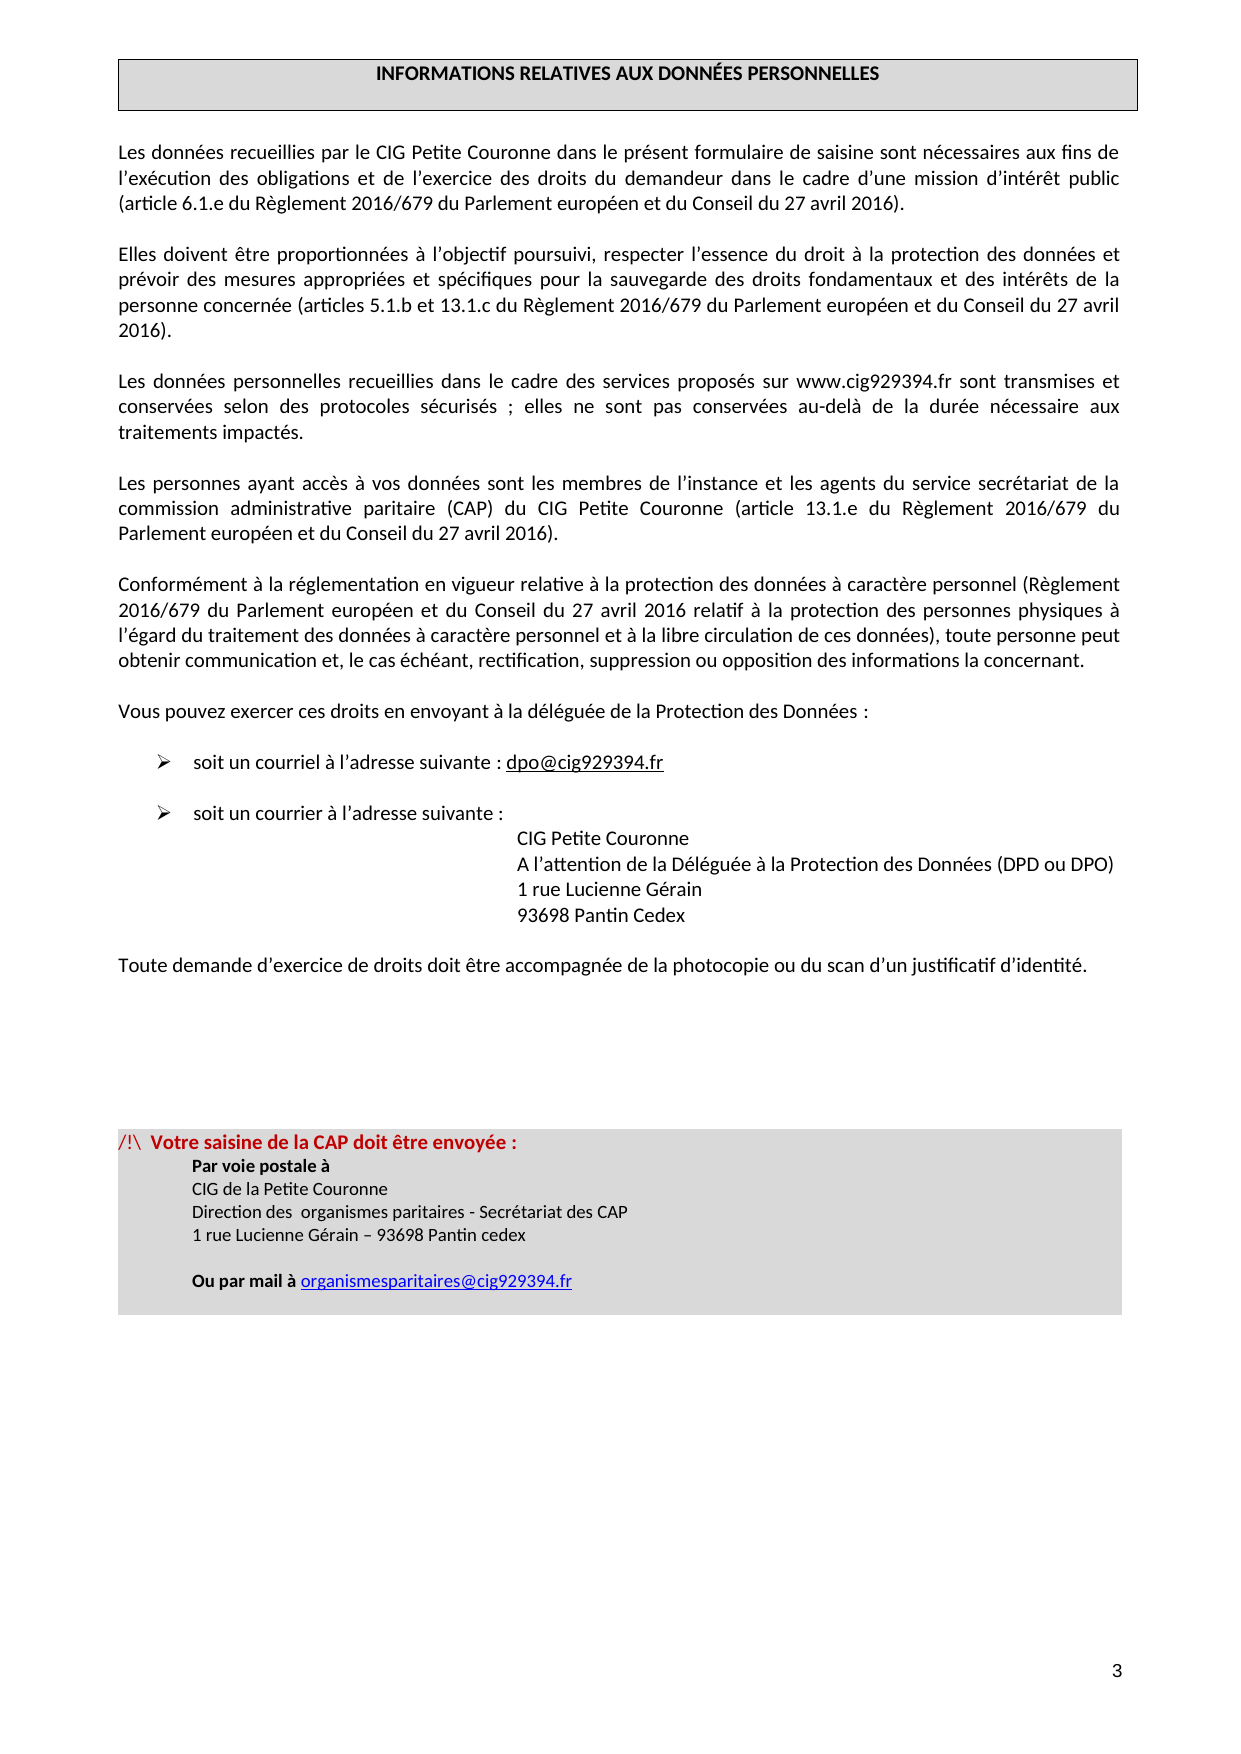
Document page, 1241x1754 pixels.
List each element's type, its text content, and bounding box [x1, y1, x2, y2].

text Ou par mail à organismesparitaires@cig929394.fr [118, 1269, 1122, 1292]
text 1 rue Lucienne Gérain – 93698 Pantin cedex [118, 1223, 1122, 1246]
list soit un courriel à l’adresse suivante : dpo@cig929394.fr [156, 749, 1122, 775]
text Les données recueillies par le CIG Petite Couronne dans le présent formulaire de saisine sont nécessaires aux fins de l’exécution des obligations et de l’exercice des droits du demandeur dans le cadre d’une mission d’intérêt public (article 6.1.e du Règlement 2016/679 du Parlement européen et du Conseil du 27 avril 2016). [118, 139, 1122, 216]
text A l’attention de la Déléguée à la Protection des Données (DPD ou DPO) [517, 851, 1122, 876]
text Direction des organismes paritaires - Secrétariat des CAP [118, 1200, 1122, 1223]
text Elles doivent être proportionnées à l’objectif poursuivi, respecter l’essence du droit à la protection des données et prévoir des mesures appropriées et spécifiques pour la sauvegarde des droits fondamentaux et des intérêts de la personne concernée (articles 5.1.b et 13.1.c du Règlement 2016/679 du Parlement européen et du Conseil du 27 avril 2016). [118, 241, 1122, 343]
text Les personnes ayant accès à vos données sont les membres de l’instance et les agents du service secrétariat de la commission administrative paritaire (CAP) du CIG Petite Couronne (article 13.1.e du Règlement 2016/679 du Parlement européen et du Conseil du 27 avril 2016). [118, 470, 1122, 546]
text CIG de la Petite Couronne [118, 1177, 1122, 1200]
text CIG Petite Couronne [517, 826, 1122, 851]
text Vous pouvez exercer ces droits en envoyant à la déléguée de la Protection des Données : [118, 698, 1122, 724]
text Toute demande d’exercice de droits doit être accompagnée de la photocopie ou du scan d’un justificatif d’identité. [118, 953, 1122, 978]
list soit un courrier à l’adresse suivante : [156, 800, 1122, 826]
text Les données personnelles recueillies dans le cadre des services proposés sur www.cig929394.fr sont transmises et conservées selon des protocoles sécurisés ; elles ne sont pas conservées au-delà de la durée nécessaire aux traitements impactés. [118, 368, 1122, 444]
text 1 rue Lucienne Gérain [517, 876, 1122, 902]
text Par voie postale à [118, 1154, 1122, 1177]
text 93698 Pantin Cedex [517, 902, 1122, 927]
text Conformément à la réglementation en vigueur relative à la protection des données à caractère personnel (Règlement 2016/679 du Parlement européen et du Conseil du 27 avril 2016 relatif à la protection des personnes physiques à l’égard du traitement des données à caractère personnel et à la libre circulation de ces données), toute personne peut obtenir communication et, le cas échéant, rectification, suppression ou opposition des informations la concernant. [118, 571, 1122, 673]
text /!\ Votre saisine de la CAP doit être envoyée : [118, 1129, 1122, 1154]
table_header INFORMATIONS RELATIVES AUX DONNÉES PERSONNELLES [119, 60, 1137, 110]
